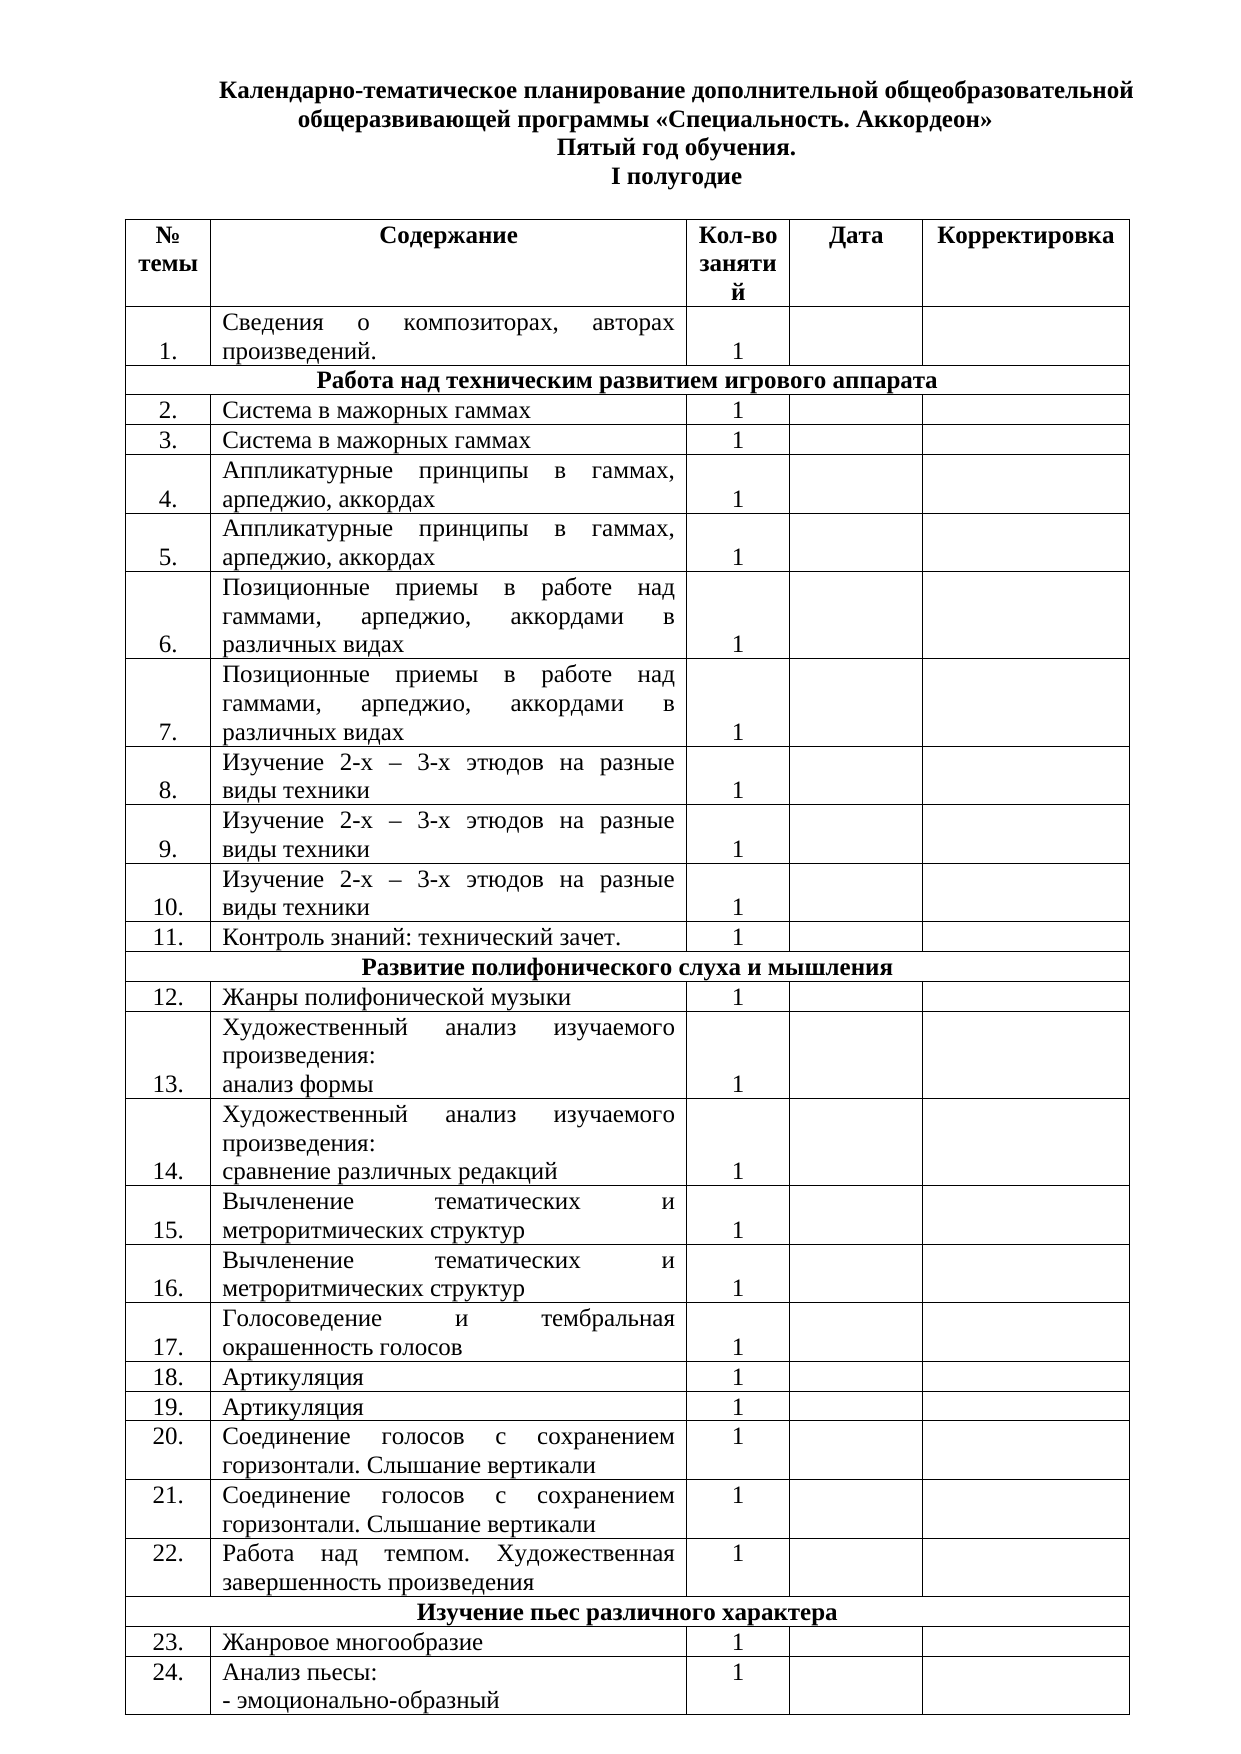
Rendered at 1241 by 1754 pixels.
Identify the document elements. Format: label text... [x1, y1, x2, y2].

table_cell 14. [126, 1099, 210, 1185]
table_cell [790, 1012, 922, 1098]
table_cell 1 [687, 747, 789, 804]
table_cell 9. [126, 805, 210, 863]
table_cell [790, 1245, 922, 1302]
table_cell [790, 922, 922, 951]
table_cell Изучение 2-х – 3-х этюдов на разные виды техники [211, 747, 686, 804]
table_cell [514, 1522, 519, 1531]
table_cell 4. [126, 455, 210, 512]
table_header Содержание [211, 220, 686, 306]
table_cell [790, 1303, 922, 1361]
table_cell [923, 805, 1129, 863]
table_cell Сведения о композиторах, авторах произведений. [211, 307, 686, 364]
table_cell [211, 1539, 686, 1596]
table_header № темы [126, 220, 210, 306]
table_cell 1 [687, 425, 789, 454]
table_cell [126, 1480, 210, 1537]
table_cell [923, 514, 1129, 571]
table_header Корректировка [923, 220, 1129, 306]
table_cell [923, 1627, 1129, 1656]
table_cell [923, 922, 1129, 951]
table_cell Развитие полифонического слуха и мышления [126, 952, 1129, 981]
table_cell 1 [687, 514, 789, 571]
table_cell 1 [687, 1012, 789, 1098]
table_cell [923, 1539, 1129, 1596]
table_cell 1 [687, 455, 789, 512]
table_cell 10. [126, 864, 210, 921]
table_cell 1 [687, 922, 789, 951]
table_cell [790, 395, 922, 424]
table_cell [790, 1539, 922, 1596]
table_cell 15. [126, 1186, 210, 1244]
table_cell [923, 572, 1129, 658]
text Пятый год обучения. [125, 132, 1165, 161]
table_cell 1. [126, 307, 210, 364]
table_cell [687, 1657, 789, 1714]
table_cell Аппликатурные принципы в гаммах, арпеджио, аккордах [211, 455, 686, 512]
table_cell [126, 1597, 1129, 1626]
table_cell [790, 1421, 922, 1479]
table_cell [923, 1099, 1129, 1185]
table_cell 1 [687, 805, 789, 863]
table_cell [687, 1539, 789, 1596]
table_cell [923, 864, 1129, 921]
table_cell Система в мажорных гаммах [211, 395, 686, 424]
table_cell [923, 1012, 1129, 1098]
table_cell 3. [126, 425, 210, 454]
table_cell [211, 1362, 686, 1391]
table_cell [790, 1186, 922, 1244]
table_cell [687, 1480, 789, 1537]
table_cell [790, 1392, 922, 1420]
table_cell Система в мажорных гаммах [211, 425, 686, 454]
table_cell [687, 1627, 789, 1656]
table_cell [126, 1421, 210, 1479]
table_cell [790, 864, 922, 921]
table_cell [790, 425, 922, 454]
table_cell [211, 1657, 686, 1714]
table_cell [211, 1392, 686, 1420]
table_cell 1 [687, 307, 789, 364]
table_cell 5. [126, 514, 210, 571]
table_cell Аппликатурные принципы в гаммах, арпеджио, аккордах [211, 514, 686, 571]
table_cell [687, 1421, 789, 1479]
table_cell Работа над техническим развитием игрового аппарата [126, 366, 1129, 394]
table_cell [790, 747, 922, 804]
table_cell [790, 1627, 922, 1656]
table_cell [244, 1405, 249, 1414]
table_cell [790, 572, 922, 658]
table_cell 1 [687, 1186, 789, 1244]
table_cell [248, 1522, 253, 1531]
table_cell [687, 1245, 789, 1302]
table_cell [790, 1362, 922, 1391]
table_cell [923, 1186, 1129, 1244]
table_cell [790, 514, 922, 571]
table_cell 6. [126, 572, 210, 658]
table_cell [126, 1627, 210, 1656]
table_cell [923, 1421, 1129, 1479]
table_cell 12. [126, 982, 210, 1011]
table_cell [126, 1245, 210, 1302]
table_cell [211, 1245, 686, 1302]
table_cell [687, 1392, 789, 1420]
table_cell Художественный анализ изучаемого произведения: сравнение различных редакций [211, 1099, 686, 1185]
table_cell [923, 395, 1129, 424]
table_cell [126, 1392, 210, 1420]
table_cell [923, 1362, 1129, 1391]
table_cell 1 [687, 982, 789, 1011]
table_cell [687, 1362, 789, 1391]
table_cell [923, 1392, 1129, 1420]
table_cell [790, 307, 922, 364]
table_cell [790, 982, 922, 1011]
table_cell [790, 659, 922, 746]
table_cell [923, 982, 1129, 1011]
table_cell [923, 425, 1129, 454]
table_cell [790, 1099, 922, 1185]
table_cell [923, 307, 1129, 364]
table_cell Художественный анализ изучаемого произведения: анализ формы [211, 1012, 686, 1098]
table_cell 8. [126, 747, 210, 804]
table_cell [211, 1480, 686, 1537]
table_cell [923, 747, 1129, 804]
text I полугодие [125, 161, 1165, 190]
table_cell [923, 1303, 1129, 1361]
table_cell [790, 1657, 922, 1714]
table_cell Позиционные приемы в работе над гаммами, арпеджио, аккордами в различных видах [211, 659, 686, 746]
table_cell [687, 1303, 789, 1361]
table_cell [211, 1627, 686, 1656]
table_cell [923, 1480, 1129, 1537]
table_header Кол-во занятий [687, 220, 789, 306]
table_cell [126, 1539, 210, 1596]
table_cell 2. [126, 395, 210, 424]
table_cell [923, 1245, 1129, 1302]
table_cell Жанры полифонической музыки [211, 982, 686, 1011]
table_cell Вычленение тематических и метроритмических структур [211, 1186, 686, 1244]
table_cell [923, 659, 1129, 746]
table_cell Изучение 2-х – 3-х этюдов на разные виды техники [211, 864, 686, 921]
table_cell 13. [126, 1012, 210, 1098]
table_cell [923, 455, 1129, 512]
table_cell Контроль знаний: технический зачет. [211, 922, 686, 951]
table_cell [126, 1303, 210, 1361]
table_cell 1 [687, 1099, 789, 1185]
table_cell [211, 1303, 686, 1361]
table_cell 1 [687, 572, 789, 658]
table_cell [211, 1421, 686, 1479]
table_cell 11. [126, 922, 210, 951]
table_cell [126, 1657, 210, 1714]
table_cell 7. [126, 659, 210, 746]
table_cell Изучение 2-х – 3-х этюдов на разные виды техники [211, 805, 686, 863]
text Календарно-тематическое планирование дополнительной общеобразовательной общеразвивающей программы «Специальность. Аккордеон» [125, 75, 1165, 132]
table_cell 1 [687, 864, 789, 921]
table_cell Позиционные приемы в работе над гаммами, арпеджио, аккордами в различных видах [211, 572, 686, 658]
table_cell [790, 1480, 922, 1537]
table_cell [790, 455, 922, 512]
table_cell 1 [687, 659, 789, 746]
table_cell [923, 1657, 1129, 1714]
table_cell 1 [687, 395, 789, 424]
table_cell [790, 805, 922, 863]
table_header Дата [790, 220, 922, 306]
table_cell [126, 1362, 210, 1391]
